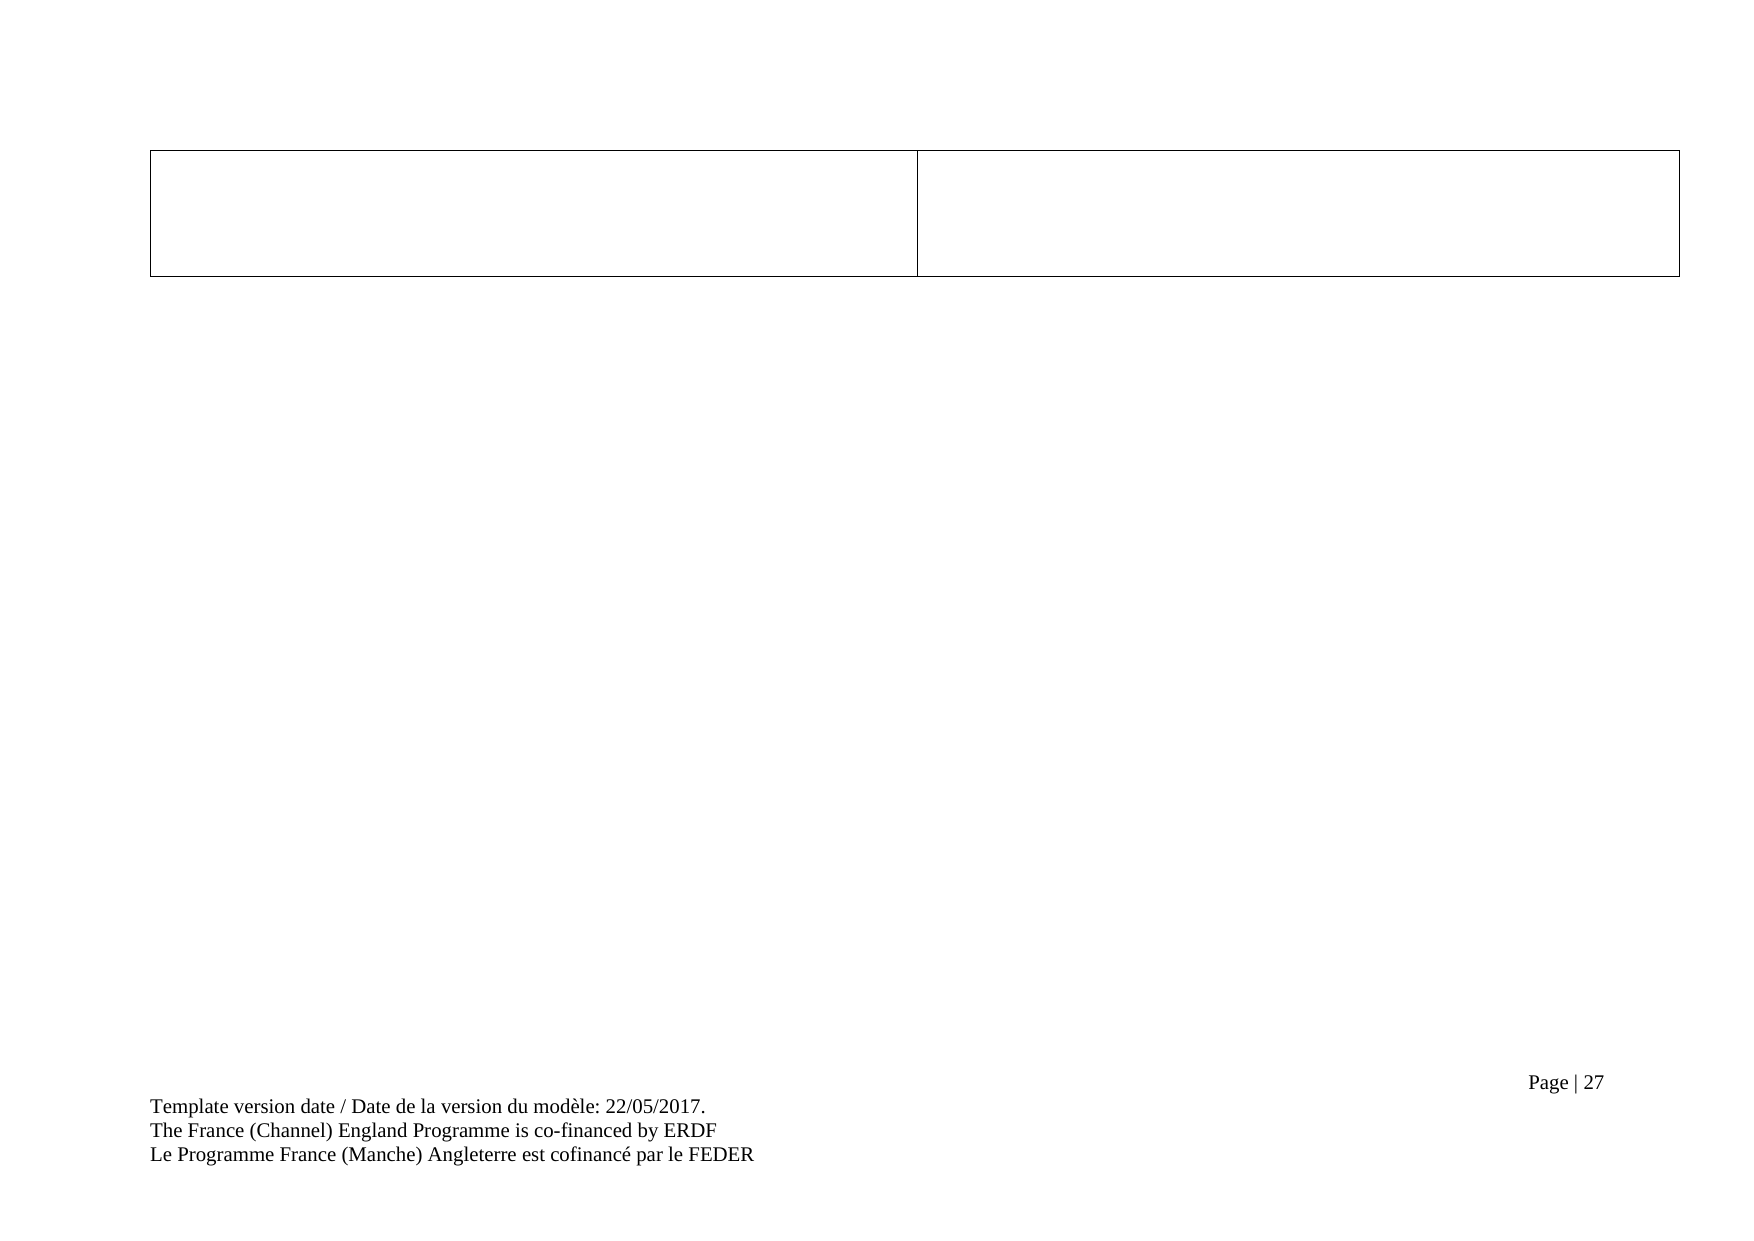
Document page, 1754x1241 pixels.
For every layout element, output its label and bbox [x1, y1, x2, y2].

table_cell [918, 151, 1679, 276]
table_cell [151, 151, 917, 276]
